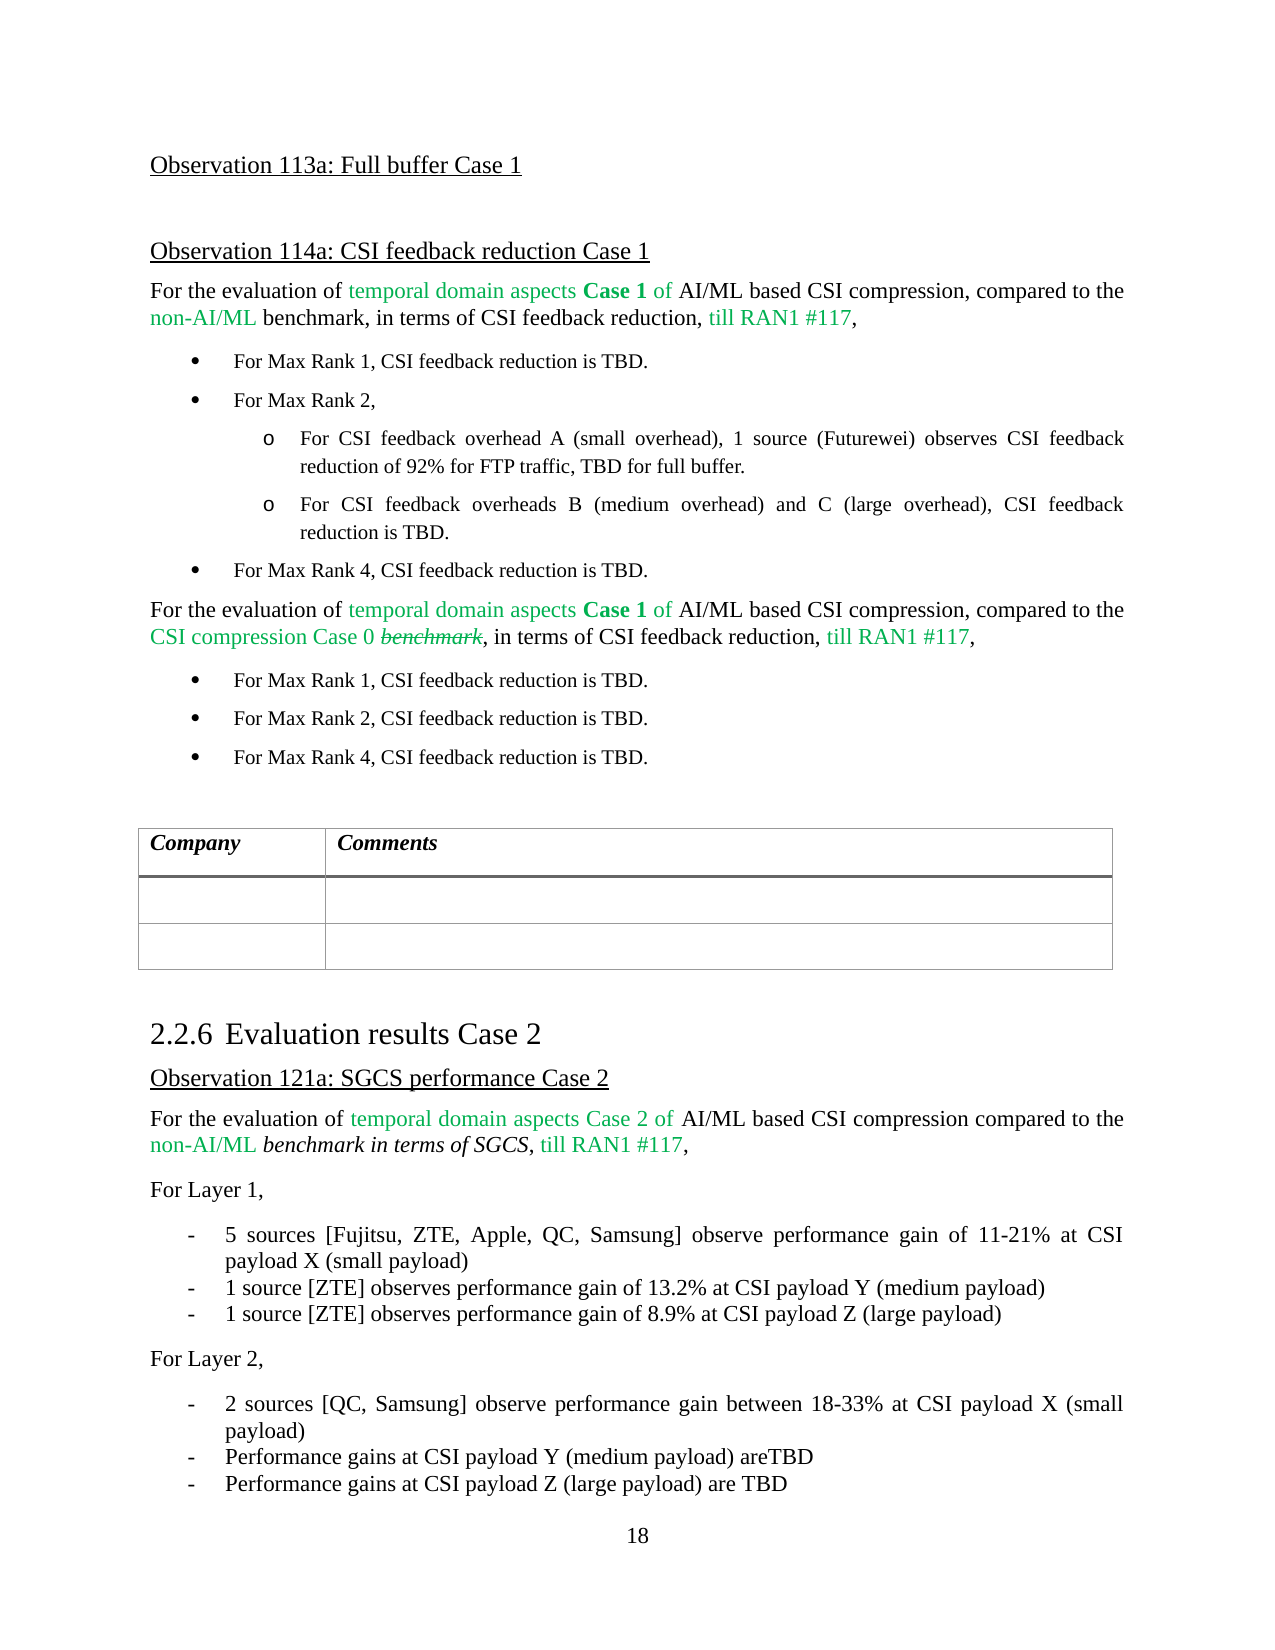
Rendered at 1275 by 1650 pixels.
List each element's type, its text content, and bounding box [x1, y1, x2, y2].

list Performance gains at CSI payload Y (medium payload) areTBD [187, 1443, 1125, 1469]
table_cell [326, 878, 1112, 923]
table_header Company [139, 829, 325, 874]
list For Max Rank 4, CSI feedback reduction is TBD. [192, 558, 1125, 582]
list For CSI feedback overheads B (medium overhead) and C (large overhead), CSI feedback reduction is TBD. [262, 492, 1125, 544]
text For the evaluation of temporal domain aspects Case 1 of AI/ML based CSI compression, compared to the non-AI/ML benchmark, in terms of CSI feedback reduction, till RAN1 #117, [150, 278, 1125, 330]
list Performance gains at CSI payload Z (large payload) are TBD [187, 1469, 1125, 1496]
list 1 source [ZTE] observes performance gain of 8.9% at CSI payload Z (large payload) [187, 1300, 1125, 1327]
list For Max Rank 1, CSI feedback reduction is TBD. [192, 349, 1125, 373]
text Observation 113a: Full buffer Case 1 [150, 150, 1125, 179]
list For CSI feedback overhead A (small overhead), 1 source (Futurewei) observes CSI feedback reduction of 92% for FTP traffic, TBD for full buffer. [262, 426, 1125, 478]
text Observation 121a: SGCS performance Case 2 [150, 1063, 1125, 1092]
list For Max Rank 1, CSI feedback reduction is TBD. [192, 668, 1125, 692]
text For the evaluation of temporal domain aspects Case 1 of AI/ML based CSI compression, compared to the CSI compression Case 0 benchmark, in terms of CSI feedback reduction, till RAN1 #117, [150, 596, 1125, 649]
table_cell [139, 924, 325, 969]
list 2 sources [QC, Samsung] observe performance gain between 18-33% at CSI payload X (small payload) [187, 1391, 1125, 1443]
list 5 sources [Fujitsu, ZTE, Apple, QC, Samsung] observe performance gain of 11-21% at CSI payload X (small payload) [187, 1221, 1125, 1274]
text For the evaluation of temporal domain aspects Case 2 of AI/ML based CSI compression compared to the non-AI/ML benchmark in terms of SGCS, till RAN1 #117, [150, 1105, 1125, 1157]
table_header Comments [326, 829, 1112, 874]
list For Max Rank 4, CSI feedback reduction is TBD. [192, 745, 1125, 769]
subtitle Evaluation results Case 2 [150, 1015, 1125, 1051]
text For Layer 2, [150, 1345, 1125, 1372]
text For Layer 1, [150, 1176, 1125, 1202]
table_cell [326, 924, 1112, 969]
list For Max Rank 2, CSI feedback reduction is TBD. [192, 706, 1125, 730]
list For Max Rank 2, [192, 387, 1125, 412]
table_cell [139, 878, 325, 923]
text Observation 114a: CSI feedback reduction Case 1 [150, 236, 1125, 265]
list 1 source [ZTE] observes performance gain of 13.2% at CSI payload Y (medium payload) [187, 1274, 1125, 1300]
